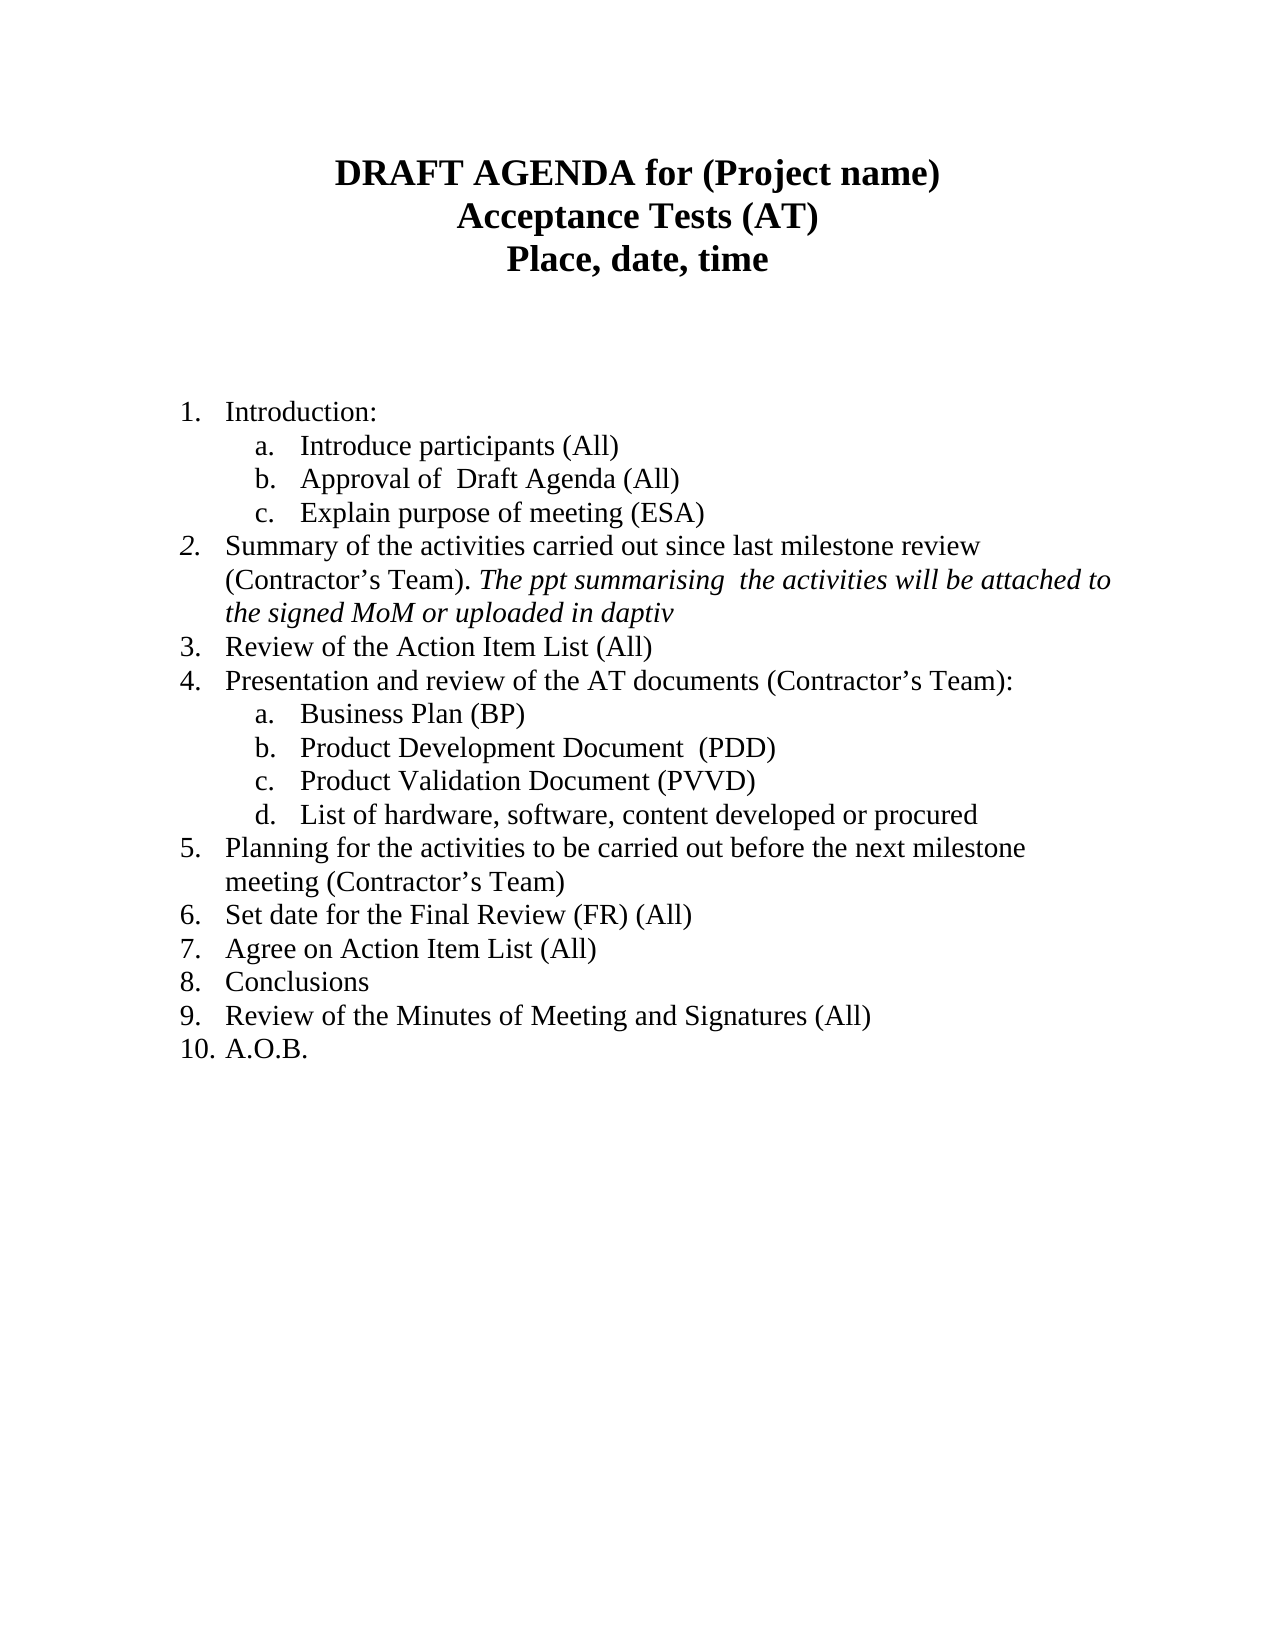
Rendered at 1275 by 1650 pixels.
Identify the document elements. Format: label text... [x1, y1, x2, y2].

list A.O.B. [179, 1032, 1125, 1065]
list Introduce participants (All) [254, 428, 1125, 461]
subtitle Acceptance Tests (AT) [150, 193, 1125, 236]
list Presentation and review of the AT documents (Contractor’s Team): [179, 663, 1125, 696]
list Set date for the Final Review (FR) (All) [179, 897, 1125, 931]
list Review of the Minutes of Meeting and Signatures (All) [179, 998, 1125, 1032]
list Agree on Action Item List (All) [179, 931, 1125, 964]
list Planning for the activities to be carried out before the next milestone meeting (Contractor’s Team) [179, 830, 1125, 897]
subtitle DRAFT AGENDA for (Project name) [150, 150, 1125, 193]
list Approval of Draft Agenda (All) [254, 461, 1125, 495]
text Place, date, time [150, 236, 1125, 279]
list Product Validation Document (PVVD) [254, 763, 1125, 797]
list Introduction: [179, 394, 1125, 428]
list Review of the Action Item List (All) [179, 629, 1125, 663]
list Business Plan (BP) [254, 696, 1125, 730]
list Explain purpose of meeting (ESA) [254, 495, 1125, 528]
list Conclusions [179, 964, 1125, 998]
list Product Development Document (PDD) [254, 730, 1125, 763]
list Summary of the activities carried out since last milestone review (Contractor’s Team). The ppt summarising the activities will be attached to the signed MoM or uploaded in daptiv [179, 528, 1125, 629]
list List of hardware, software, content developed or procured [254, 797, 1125, 830]
